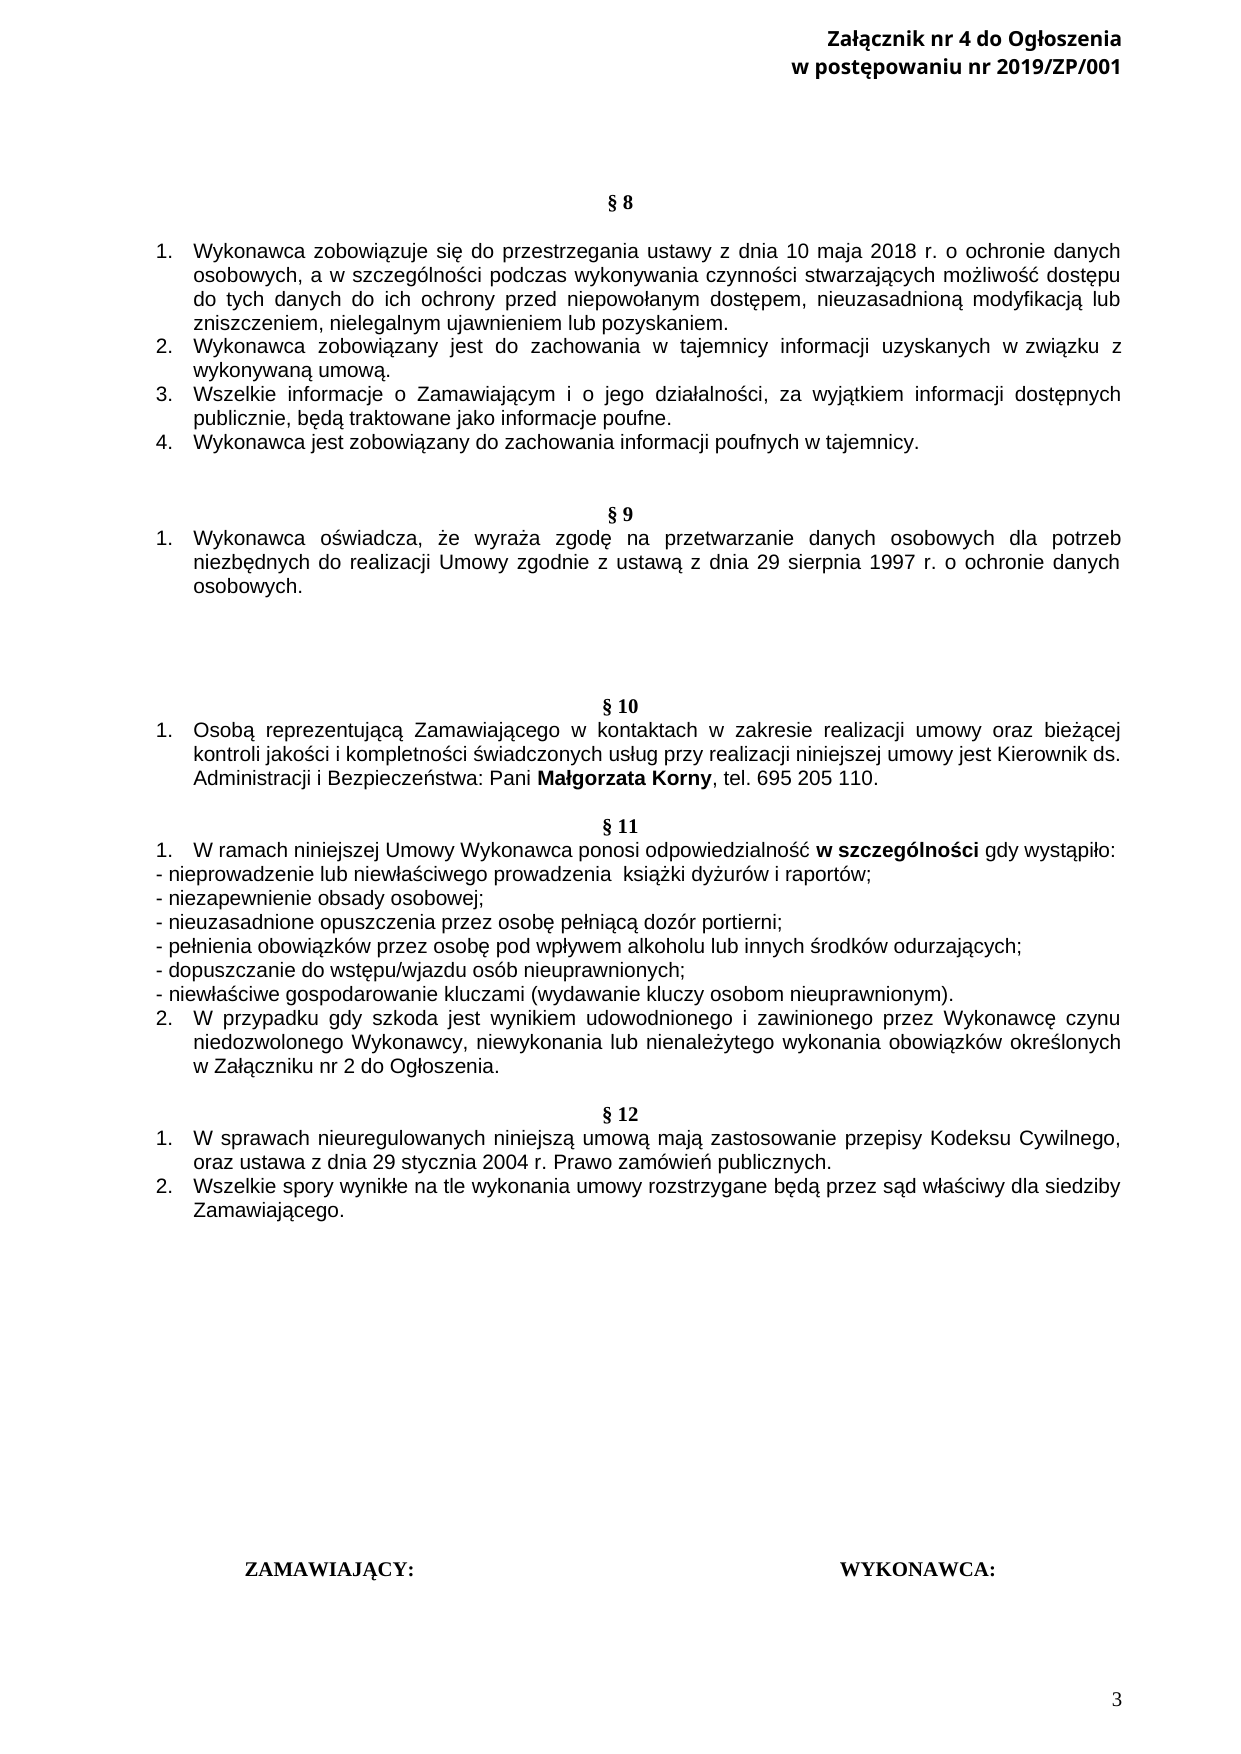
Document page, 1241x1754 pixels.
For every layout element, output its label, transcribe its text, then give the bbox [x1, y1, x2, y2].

list Wszelkie informacje o Zamawiającym i o jego działalności, za wyjątkiem informacji dostępnych publicznie, będą traktowane jako informacje poufne. [156, 382, 1122, 430]
list W przypadku gdy szkoda jest wynikiem udowodnionego i zawinionego przez Wykonawcę czynu niedozwolonego Wykonawcy, niewykonania lub nienależytego wykonania obowiązków określonych w Załączniku nr 2 do Ogłoszenia. [156, 1006, 1122, 1078]
text § 12 [118, 1102, 1122, 1126]
list Osobą reprezentującą Zamawiającego w kontaktach w zakresie realizacji umowy oraz bieżącej kontroli jakości i kompletności świadczonych usług przy realizacji niniejszej umowy jest Kierownik ds. Administracji i Bezpieczeństwa: Pani Małgorzata Korny, tel. 695 205 110. [156, 718, 1122, 790]
text - nieprowadzenie lub niewłaściwego prowadzenia książki dyżurów i raportów; [156, 862, 1122, 886]
text § 8 [118, 190, 1122, 214]
text - nieuzasadnione opuszczenia przez osobę pełniącą dozór portierni; [156, 910, 1122, 934]
text § 9 [118, 502, 1122, 526]
list Wykonawca zobowiązany jest do zachowania w tajemnicy informacji uzyskanych w związku z wykonywaną umową. [156, 334, 1122, 382]
list Wszelkie spory wynikłe na tle wykonania umowy rozstrzygane będą przez sąd właściwy dla siedziby Zamawiającego. [156, 1174, 1122, 1222]
text § 10 [118, 694, 1122, 718]
text - niezapewnienie obsady osobowej; [156, 886, 1122, 910]
text ZAMAWIAJĄCY: WYKONAWCA: [118, 1557, 1122, 1581]
text - pełnienia obowiązków przez osobę pod wpływem alkoholu lub innych środków odurzających; [156, 934, 1122, 958]
text - niewłaściwe gospodarowanie kluczami (wydawanie kluczy osobom nieuprawnionym). [156, 982, 1122, 1006]
list W ramach niniejszej Umowy Wykonawca ponosi odpowiedzialność w szczególności gdy wystąpiło: [156, 838, 1122, 862]
list Wykonawca jest zobowiązany do zachowania informacji poufnych w tajemnicy. [156, 430, 1122, 454]
text - dopuszczanie do wstępu/wjazdu osób nieuprawnionych; [156, 958, 1122, 982]
list Wykonawca oświadcza, że wyraża zgodę na przetwarzanie danych osobowych dla potrzeb niezbędnych do realizacji Umowy zgodnie z ustawą z dnia 29 sierpnia 1997 r. o ochronie danych osobowych. [156, 526, 1122, 598]
list Wykonawca zobowiązuje się do przestrzegania ustawy z dnia 10 maja 2018 r. o ochronie danych osobowych, a w szczególności podczas wykonywania czynności stwarzających możliwość dostępu do tych danych do ich ochrony przed niepowołanym dostępem, nieuzasadnioną modyfikacją lub zniszczeniem, nielegalnym ujawnieniem lub pozyskaniem. [156, 238, 1122, 334]
list W sprawach nieuregulowanych niniejszą umową mają zastosowanie przepisy Kodeksu Cywilnego, oraz ustawa z dnia 29 stycznia 2004 r. Prawo zamówień publicznych. [156, 1126, 1122, 1174]
text § 11 [118, 814, 1122, 838]
